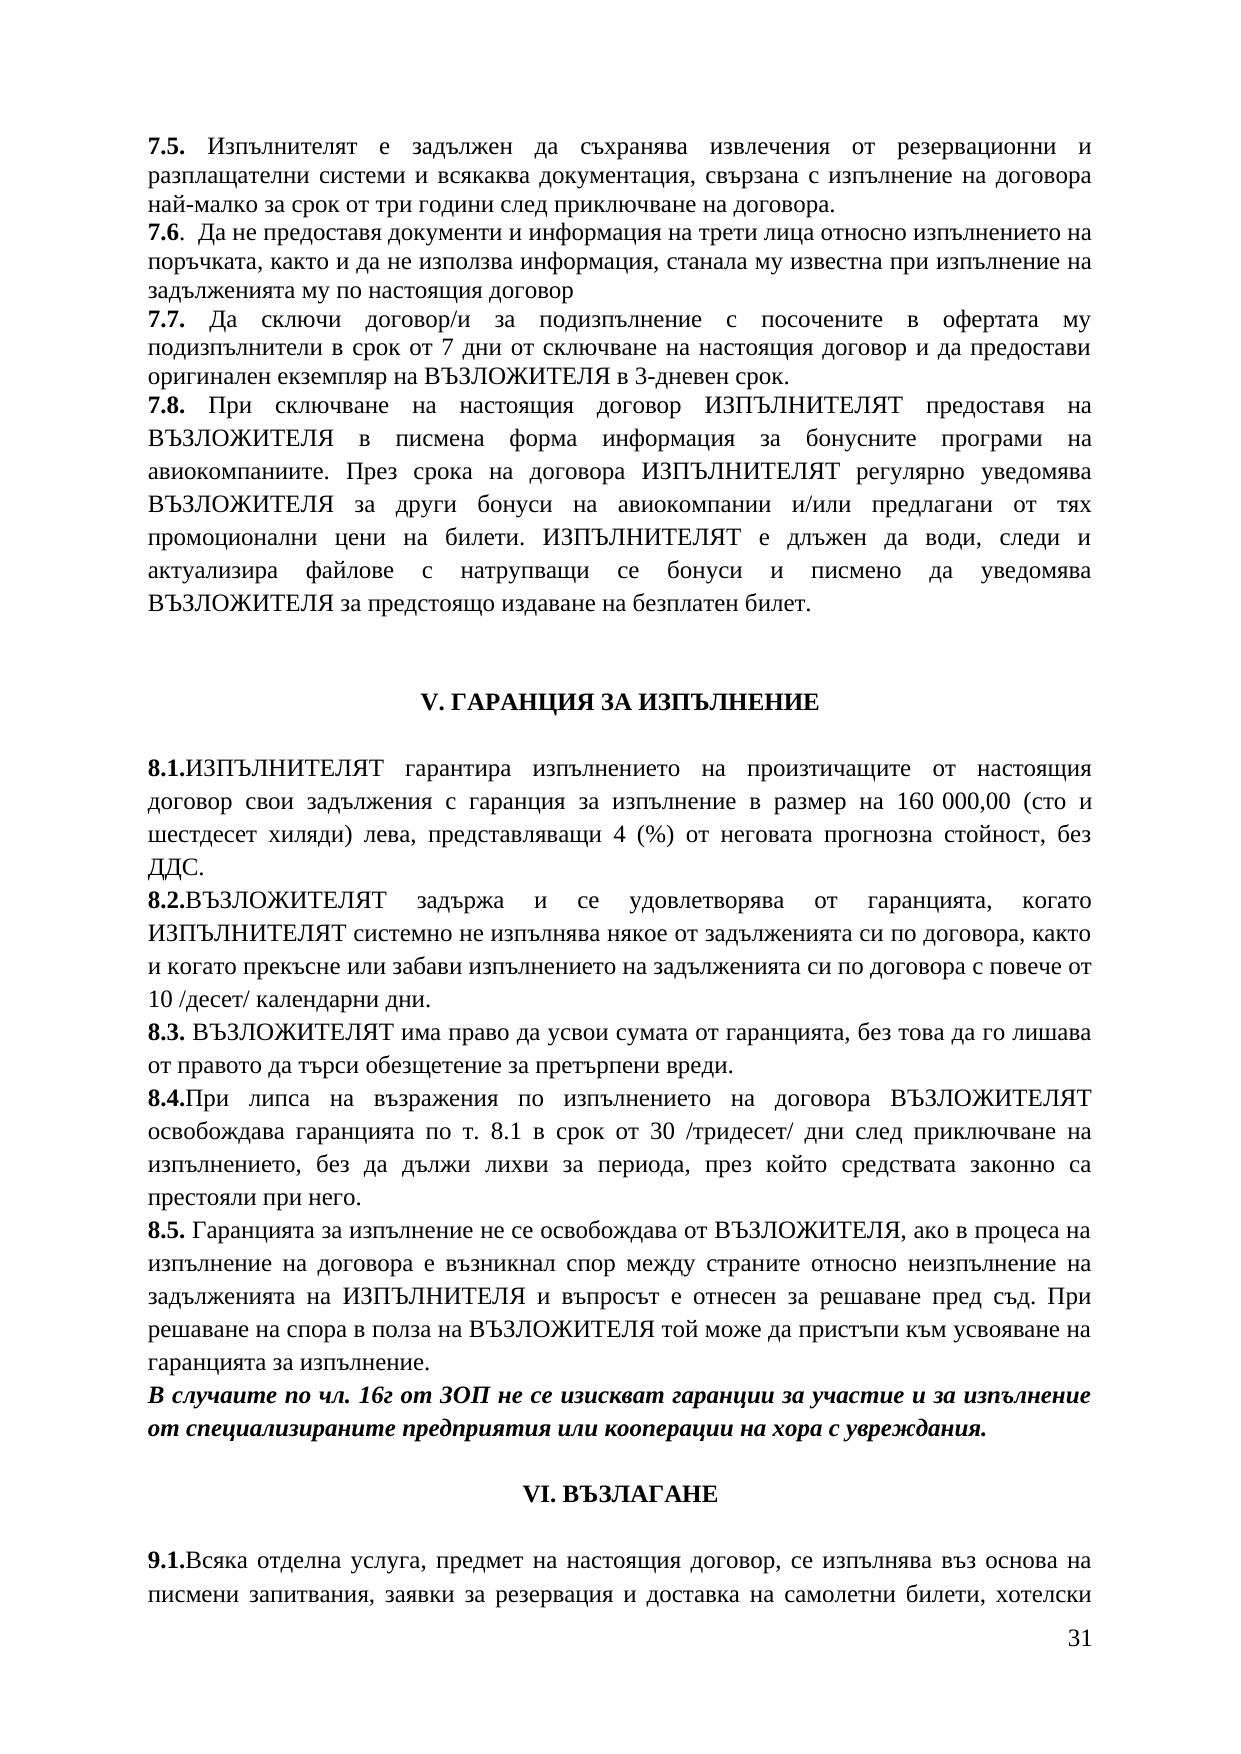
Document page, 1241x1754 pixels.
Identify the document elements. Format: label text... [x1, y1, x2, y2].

subtitle 7.5. Изпълнителят е задължен да съхранява извлечения от резервационни и разплащателни системи и всякаква документация, свързана с изпълнение на договора най-малко за срок от три години след приключване на договора. [148, 131, 1093, 217]
text 8.1.ИЗПЪЛНИТЕЛЯТ гарантира изпълнението на произтичащите от настоящия договор свои задължения с гаранция за изпълнение в размер на 160 000,00 (сто и шестдесет хиляди) лева, представляващи 4 (%) от неговата прогнозна стойност, без ДДС. [148, 753, 1093, 881]
text 8.2.ВЪЗЛОЖИТЕЛЯТ задържа и се удовлетворява от гаранцията, когато ИЗПЪЛНИТЕЛЯТ системно не изпълнява някое от задълженията си по договора, както и когато прекъсне или забави изпълнението на задълженията си по договора с повече от 10 /десет/ календарни дни. [148, 885, 1093, 1013]
text 7.8. При сключване на настоящия договор ИЗПЪЛНИТЕЛЯТ предоставя на ВЪЗЛОЖИТЕЛЯ в писмена форма информация за бонусните програми на авиокомпаниите. През срока на договора ИЗПЪЛНИТЕЛЯТ регулярно уведомява ВЪЗЛОЖИТЕЛЯ за други бонуси на авиокомпании и/или предлагани от тях промоционални цени на билети. ИЗПЪЛНИТЕЛЯТ е длъжен да води, следи и актуализира файлове с натрупващи се бонуси и писмено да уведомява ВЪЗЛОЖИТЕЛЯ за предстоящо издаване на безплатен билет. [148, 390, 1093, 617]
subtitle 7.7. Да сключи договор/и за подизпълнение с посочените в офертата му подизпълнители в срок от 7 дни от сключване на настоящия договор и да предостави оригинален екземпляр на ВЪЗЛОЖИТЕЛЯ в 3-дневен срок. [148, 304, 1093, 390]
text 8.3. ВЪЗЛОЖИТЕЛЯТ има право да усвои сумата от гаранцията, без това да го лишава от правото да търси обезщетение за претърпени вреди. [148, 1017, 1093, 1079]
text 8.4.При липса на възражения по изпълнението на договора ВЪЗЛОЖИТЕЛЯТ освобождава гаранцията по т. 8.1 в срок от 30 /тридесет/ дни след приключване на изпълнението, без да дължи лихви за периода, през който средствата законно са престояли при него. [148, 1083, 1093, 1211]
subtitle 7.6. Да не предоставя документи и информация на трети лица относно изпълнението на поръчката, както и да не използва информация, станала му известна при изпълнение на задълженията му по настоящия договор [148, 217, 1093, 304]
text 8.5. Гаранцията за изпълнение не се освобождава от ВЪЗЛОЖИТЕЛЯ, ако в процеса на изпълнение на договора е възникнал спор между страните относно неизпълнение на задълженията на ИЗПЪЛНИТЕЛЯ и въпросът е отнесен за решаване пред съд. При решаване на спора в полза на ВЪЗЛОЖИТЕЛЯ той може да пристъпи към усвояване на гаранцията за изпълнение. [148, 1215, 1093, 1376]
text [148, 1546, 1093, 1607]
text VI. ВЪЗЛАГАНЕ [148, 1479, 1093, 1508]
text В случаите по чл. 16г от ЗОП не се изискват гаранции за участие и за изпълнение от специализираните предприятия или кооперации на хора с увреждания. [148, 1381, 1093, 1442]
text V. ГАРАНЦИЯ ЗА ИЗПЪЛНЕНИЕ [148, 687, 1093, 716]
